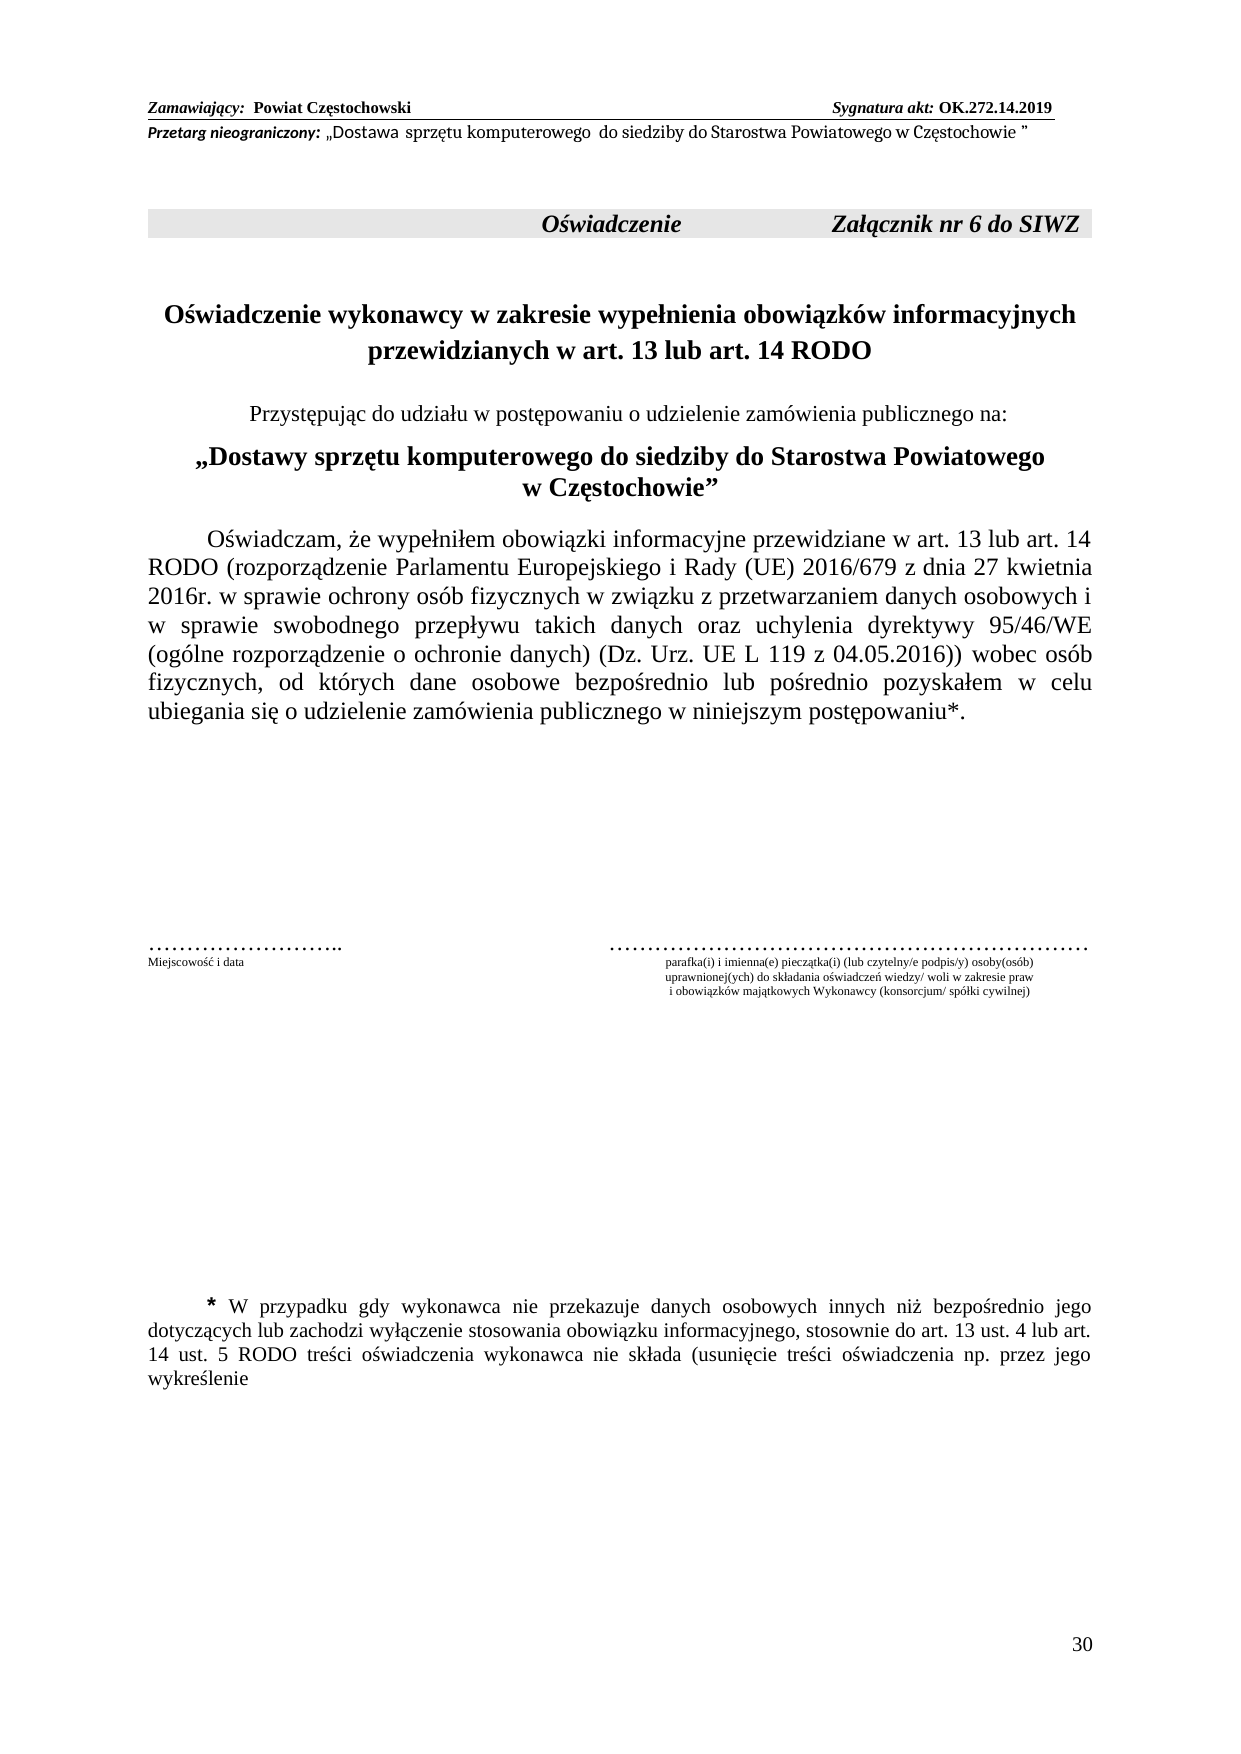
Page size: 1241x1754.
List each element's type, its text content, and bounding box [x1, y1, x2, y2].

text „Dostawy sprzętu komputerowego do siedziby do Starostwa Powiatowego w Częstochowie” [148, 440, 1092, 502]
text Oświadczenie Załącznik nr 6 do SIWZ [148, 209, 1092, 238]
text Oświadczam, że wypełniłem obowiązki informacyjne przewidziane w art. 13 lub art. 14 RODO (rozporządzenie Parlamentu Europejskiego i Rady (UE) 2016/679 z dnia 27 kwietnia 2016r. w sprawie ochrony osób fizycznych w związku z przetwarzaniem danych osobowych i w sprawie swobodnego przepływu takich danych oraz uchylenia dyrektywy 95/46/WE (ogólne rozporządzenie o ochronie danych) (Dz. Urz. UE L 119 z 04.05.2016)) wobec osób fizycznych, od których dane osobowe bezpośrednio lub pośrednio pozyskałem w celu ubiegania się o udzielenie zamówienia publicznego w niniejszym postępowaniu*. [148, 524, 1092, 725]
table_header …………………….. Miejscowość i data [136, 929, 591, 1024]
text Przystępując do udziału w postępowaniu o udzielenie zamówienia publicznego na: [162, 400, 1095, 427]
text * W przypadku gdy wykonawca nie przekazuje danych osobowych innych niż bezpośrednio jego dotyczących lub zachodzi wyłączenie stosowania obowiązku informacyjnego, stosownie do art. 13 ust. 4 lub art. 14 ust. 5 RODO treści oświadczenia wykonawca nie składa (usunięcie treści oświadczenia np. przez jego wykreślenie [148, 1292, 1092, 1390]
table_header ……………………………………………………… parafka(i) i imienna(e) pieczątka(i) (lub czytelny/e podpis/y) osoby(osób) uprawnionej(ych) do składania oświadczeń wiedzy/ woli w zakresie praw i obowiązków majątkowych Wykonawcy (konsorcjum/ spółki cywilnej) [591, 929, 1104, 1024]
text Oświadczenie wykonawcy w zakresie wypełnienia obowiązków informacyjnych przewidzianych w art. 13 lub art. 14 RODO [148, 299, 1092, 366]
